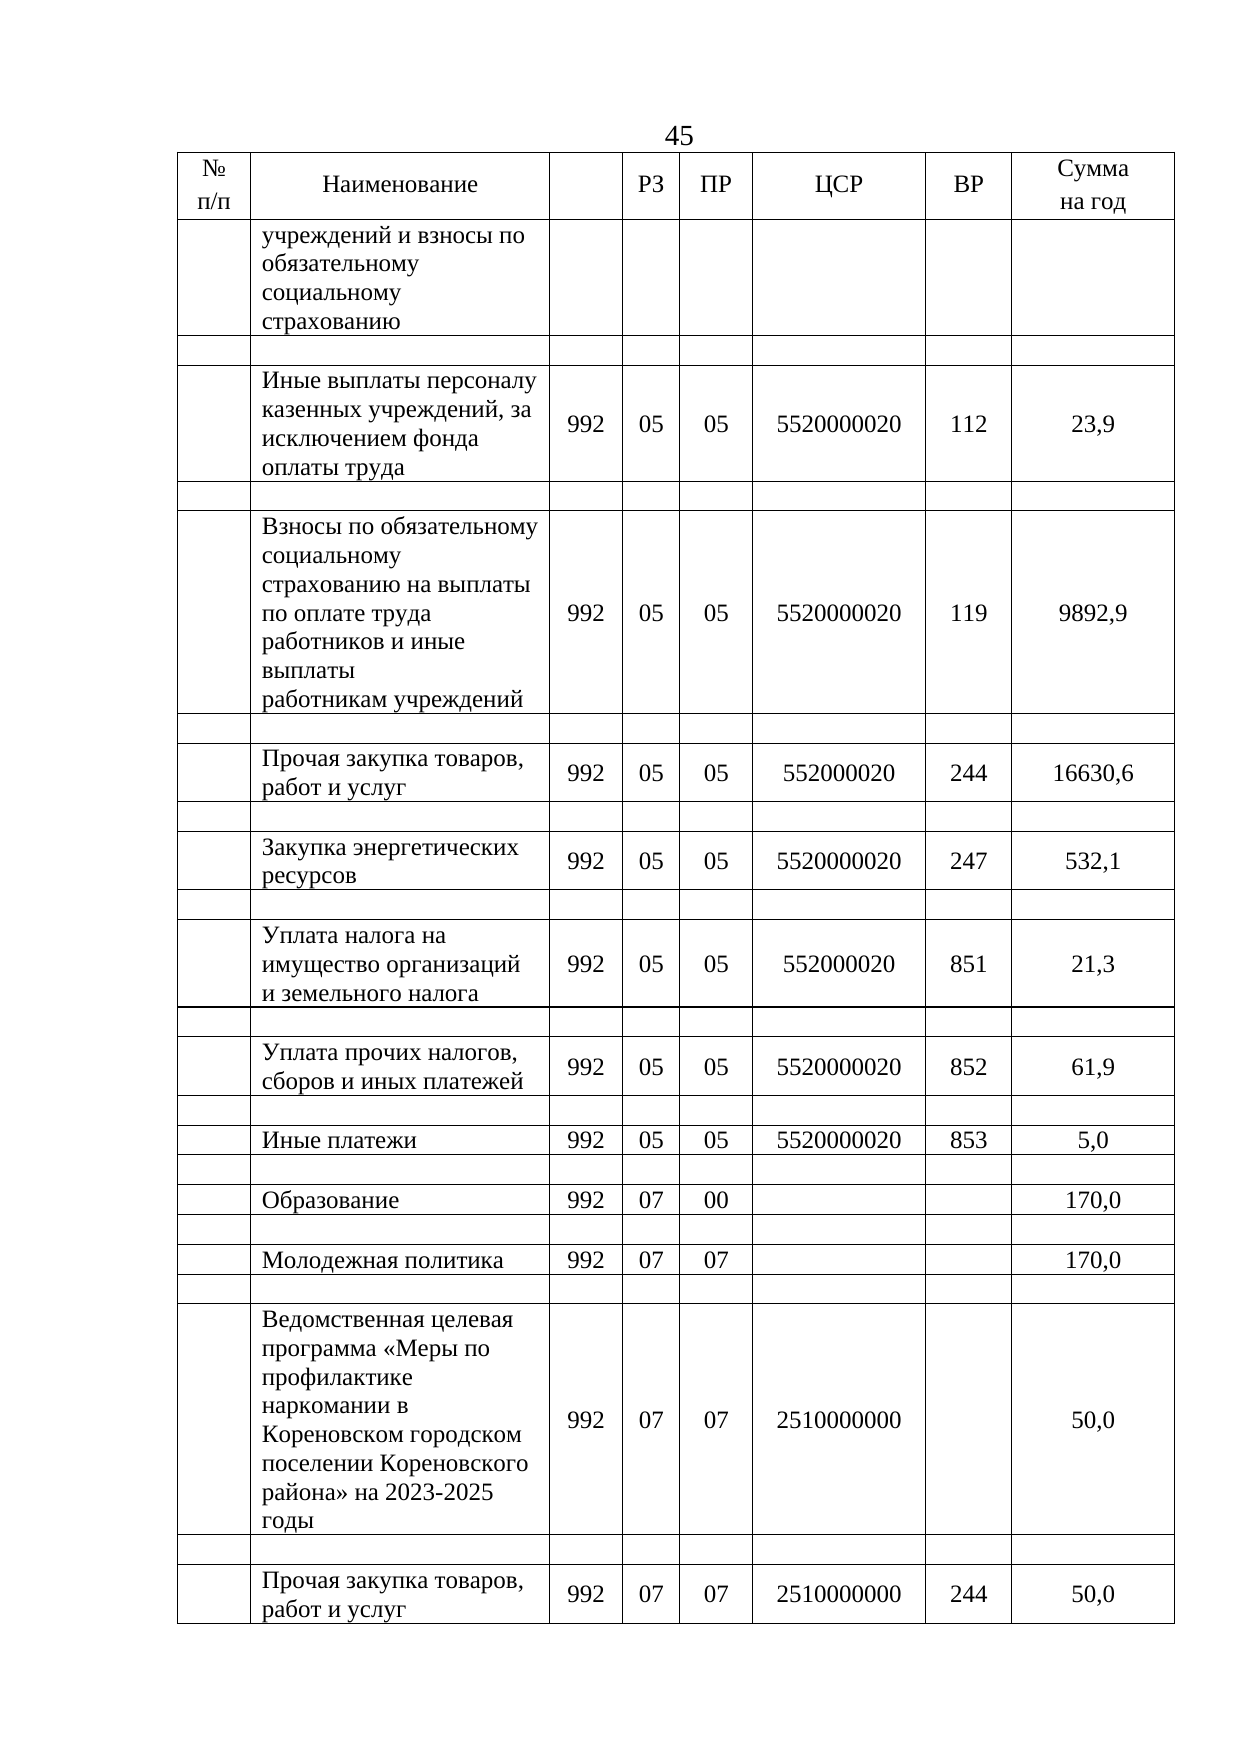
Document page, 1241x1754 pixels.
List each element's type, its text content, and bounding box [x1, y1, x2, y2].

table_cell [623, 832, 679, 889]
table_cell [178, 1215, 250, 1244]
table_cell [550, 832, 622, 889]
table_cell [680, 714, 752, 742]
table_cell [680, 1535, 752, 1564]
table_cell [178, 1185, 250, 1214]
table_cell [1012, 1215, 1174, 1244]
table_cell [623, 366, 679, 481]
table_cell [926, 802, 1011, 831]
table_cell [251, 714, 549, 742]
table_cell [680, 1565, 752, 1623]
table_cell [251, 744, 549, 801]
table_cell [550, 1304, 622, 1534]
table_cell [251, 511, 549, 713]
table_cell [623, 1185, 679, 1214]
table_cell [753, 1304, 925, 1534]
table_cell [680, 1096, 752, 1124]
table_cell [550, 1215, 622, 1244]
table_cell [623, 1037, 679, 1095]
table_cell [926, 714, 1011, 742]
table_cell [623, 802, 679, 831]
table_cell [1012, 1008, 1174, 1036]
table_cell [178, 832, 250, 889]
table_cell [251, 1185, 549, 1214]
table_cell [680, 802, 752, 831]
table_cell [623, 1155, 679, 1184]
table_header РЗ [623, 153, 679, 219]
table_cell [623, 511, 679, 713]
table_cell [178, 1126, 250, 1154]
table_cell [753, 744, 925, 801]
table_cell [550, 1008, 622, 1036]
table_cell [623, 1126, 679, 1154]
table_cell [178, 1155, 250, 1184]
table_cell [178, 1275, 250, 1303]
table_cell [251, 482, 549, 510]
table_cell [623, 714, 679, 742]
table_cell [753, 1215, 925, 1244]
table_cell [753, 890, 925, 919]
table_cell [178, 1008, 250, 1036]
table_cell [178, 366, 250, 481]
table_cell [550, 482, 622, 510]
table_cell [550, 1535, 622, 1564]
table_header Наименование [251, 153, 549, 219]
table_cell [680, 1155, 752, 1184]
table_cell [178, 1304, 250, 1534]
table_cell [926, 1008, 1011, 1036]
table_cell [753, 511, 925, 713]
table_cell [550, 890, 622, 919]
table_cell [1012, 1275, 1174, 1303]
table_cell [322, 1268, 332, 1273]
table_header ПР [680, 153, 752, 219]
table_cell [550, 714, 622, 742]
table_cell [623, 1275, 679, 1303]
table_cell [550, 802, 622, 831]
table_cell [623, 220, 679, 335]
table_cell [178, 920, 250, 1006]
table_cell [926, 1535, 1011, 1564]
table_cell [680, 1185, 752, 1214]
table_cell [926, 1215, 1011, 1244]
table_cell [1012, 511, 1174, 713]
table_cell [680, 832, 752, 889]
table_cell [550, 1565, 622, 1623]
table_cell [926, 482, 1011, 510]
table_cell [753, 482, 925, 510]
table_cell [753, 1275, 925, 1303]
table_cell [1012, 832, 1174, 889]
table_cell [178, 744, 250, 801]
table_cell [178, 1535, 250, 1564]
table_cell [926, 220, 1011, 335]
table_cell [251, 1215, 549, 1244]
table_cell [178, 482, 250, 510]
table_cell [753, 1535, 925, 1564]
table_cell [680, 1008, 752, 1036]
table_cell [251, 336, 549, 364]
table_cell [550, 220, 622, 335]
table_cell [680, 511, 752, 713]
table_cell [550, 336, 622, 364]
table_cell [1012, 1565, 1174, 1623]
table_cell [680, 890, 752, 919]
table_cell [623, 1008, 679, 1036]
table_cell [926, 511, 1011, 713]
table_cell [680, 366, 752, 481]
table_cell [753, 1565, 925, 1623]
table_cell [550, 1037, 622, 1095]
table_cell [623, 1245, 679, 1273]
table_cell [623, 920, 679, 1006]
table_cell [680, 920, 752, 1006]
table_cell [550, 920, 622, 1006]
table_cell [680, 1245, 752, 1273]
table_header ЦСР [753, 153, 925, 219]
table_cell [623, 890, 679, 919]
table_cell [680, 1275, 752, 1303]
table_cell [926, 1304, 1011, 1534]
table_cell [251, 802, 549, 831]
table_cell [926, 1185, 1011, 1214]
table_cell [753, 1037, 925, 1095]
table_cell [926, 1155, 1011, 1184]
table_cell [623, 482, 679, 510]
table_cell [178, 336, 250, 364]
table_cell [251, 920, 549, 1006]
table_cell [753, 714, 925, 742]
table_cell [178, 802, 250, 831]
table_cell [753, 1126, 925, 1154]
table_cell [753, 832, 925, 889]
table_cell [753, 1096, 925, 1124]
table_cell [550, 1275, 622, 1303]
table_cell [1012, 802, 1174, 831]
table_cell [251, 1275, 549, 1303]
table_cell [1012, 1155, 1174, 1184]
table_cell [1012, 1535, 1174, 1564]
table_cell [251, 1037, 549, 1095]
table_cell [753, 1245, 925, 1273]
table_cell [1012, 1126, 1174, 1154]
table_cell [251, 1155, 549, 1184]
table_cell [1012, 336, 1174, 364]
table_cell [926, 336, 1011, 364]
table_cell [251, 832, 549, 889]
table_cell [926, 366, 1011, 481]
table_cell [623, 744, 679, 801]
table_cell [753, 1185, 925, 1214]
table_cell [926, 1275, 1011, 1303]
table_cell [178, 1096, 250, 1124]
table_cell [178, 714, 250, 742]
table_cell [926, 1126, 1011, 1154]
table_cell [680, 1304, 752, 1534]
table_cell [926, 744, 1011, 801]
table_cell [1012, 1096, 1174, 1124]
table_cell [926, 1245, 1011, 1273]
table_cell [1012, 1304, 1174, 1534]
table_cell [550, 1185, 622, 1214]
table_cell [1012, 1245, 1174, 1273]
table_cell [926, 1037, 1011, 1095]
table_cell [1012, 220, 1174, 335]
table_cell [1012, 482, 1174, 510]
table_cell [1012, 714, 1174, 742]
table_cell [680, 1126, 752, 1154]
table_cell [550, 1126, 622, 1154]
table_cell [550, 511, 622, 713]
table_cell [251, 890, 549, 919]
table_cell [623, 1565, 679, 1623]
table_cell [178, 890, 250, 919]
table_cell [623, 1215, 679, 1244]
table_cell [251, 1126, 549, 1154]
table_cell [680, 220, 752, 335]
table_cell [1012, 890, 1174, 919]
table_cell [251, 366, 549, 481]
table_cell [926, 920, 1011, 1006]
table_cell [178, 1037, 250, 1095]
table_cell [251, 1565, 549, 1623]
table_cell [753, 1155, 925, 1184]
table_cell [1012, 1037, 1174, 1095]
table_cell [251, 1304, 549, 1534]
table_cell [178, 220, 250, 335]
table_header № п/п [178, 153, 250, 219]
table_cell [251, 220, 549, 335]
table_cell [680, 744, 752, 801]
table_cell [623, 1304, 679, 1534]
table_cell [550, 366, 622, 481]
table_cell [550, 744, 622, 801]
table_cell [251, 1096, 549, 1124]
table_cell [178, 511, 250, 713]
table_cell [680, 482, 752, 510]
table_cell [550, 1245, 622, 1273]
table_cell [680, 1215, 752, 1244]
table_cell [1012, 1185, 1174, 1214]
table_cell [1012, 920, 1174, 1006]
table_header [550, 153, 622, 219]
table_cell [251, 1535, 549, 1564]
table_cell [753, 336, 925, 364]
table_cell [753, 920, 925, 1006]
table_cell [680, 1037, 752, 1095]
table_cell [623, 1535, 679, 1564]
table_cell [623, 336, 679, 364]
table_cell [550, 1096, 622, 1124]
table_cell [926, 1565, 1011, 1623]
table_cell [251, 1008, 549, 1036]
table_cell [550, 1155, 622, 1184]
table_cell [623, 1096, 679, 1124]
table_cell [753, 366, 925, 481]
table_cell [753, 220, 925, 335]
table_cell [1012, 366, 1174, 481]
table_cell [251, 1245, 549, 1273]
table_header ВР [926, 153, 1011, 219]
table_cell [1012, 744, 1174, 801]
table_header Сумма на год [1012, 153, 1174, 219]
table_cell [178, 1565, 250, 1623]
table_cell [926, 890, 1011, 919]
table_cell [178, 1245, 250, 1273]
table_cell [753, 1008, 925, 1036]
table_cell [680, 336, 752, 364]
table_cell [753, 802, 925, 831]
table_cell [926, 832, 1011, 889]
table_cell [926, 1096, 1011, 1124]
